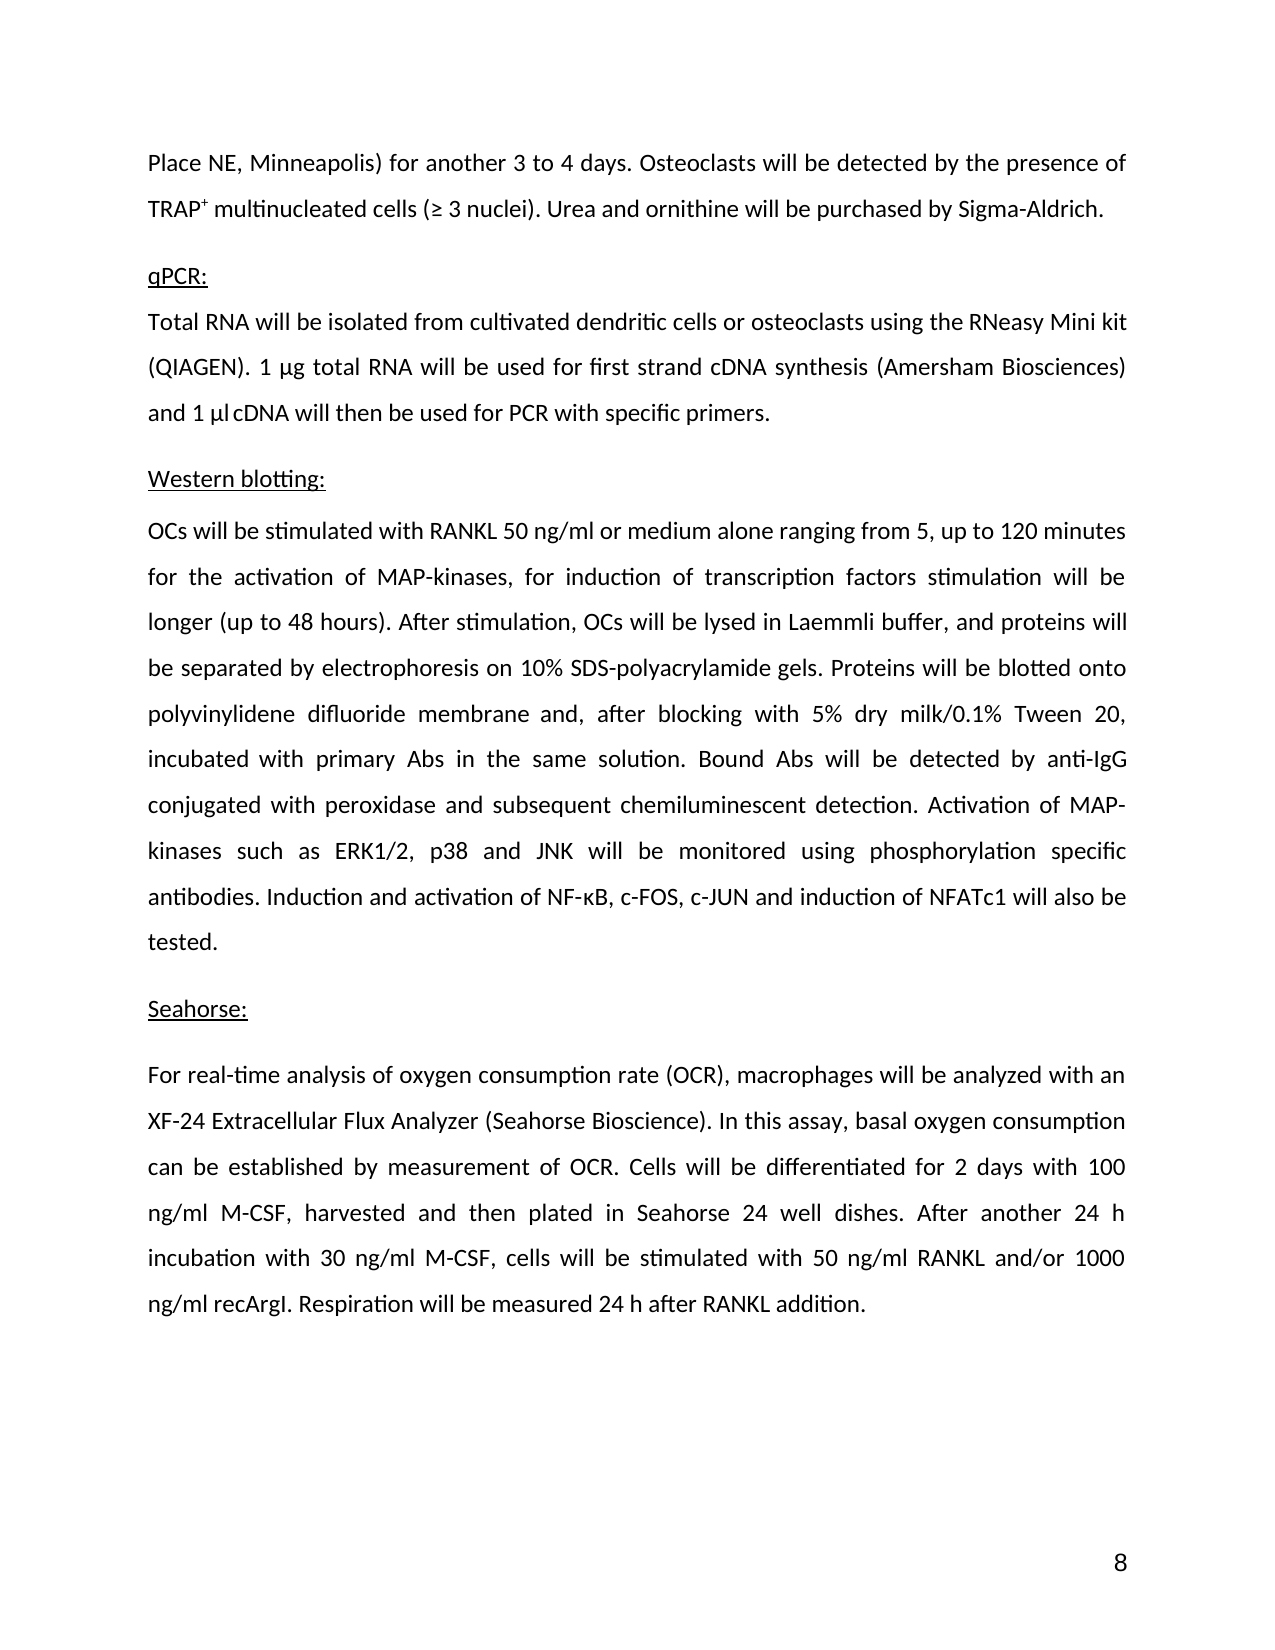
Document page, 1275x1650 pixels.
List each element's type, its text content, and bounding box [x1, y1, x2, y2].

text For real-time analysis of oxygen consumption rate (OCR), macrophages will be analyzed with an XF-24 Extracellular Flux Analyzer (Seahorse Bioscience). In this assay, basal oxygen consumption can be established by measurement of OCR. Cells will be differentiated for 2 days with 100 ng/ml M-CSF, harvested and then plated in Seahorse 24 well dishes. After another 24 h incubation with 30 ng/ml M-CSF, cells will be stimulated with 50 ng/ml RANKL and/or 1000 ng/ml recArgI. Respiration will be measured 24 h after RANKL addition. [148, 1060, 1127, 1319]
text qPCR: Total RNA will be isolated from cultivated dendritic cells or osteoclasts using the RNeasy Mini kit (QIAGEN). 1 µg total RNA will be used for first strand cDNA synthesis (Amersham Biosciences) and 1 µl cDNA will then be used for PCR with specific primers. [148, 260, 1127, 428]
text Western blotting: [148, 464, 1127, 494]
text OCs will be stimulated with RANKL 50 ng/ml or medium alone ranging from 5, up to 120 minutes for the activation of MAP-kinases, for induction of transcription factors stimulation will be longer (up to 48 hours). After stimulation, OCs will be lysed in Laemmli buffer, and proteins will be separated by electrophoresis on 10% SDS-polyacrylamide gels. Proteins will be blotted onto polyvinylidene difluoride membrane and, after blocking with 5% dry milk/0.1% Tween 20, incubated with primary Abs in the same solution. Bound Abs will be detected by anti-IgG conjugated with peroxidase and subsequent chemiluminescent detection. Activation of MAP-kinases such as ERK1/2, p38 and JNK will be monitored using phosphorylation specific antibodies. Induction and activation of NF-κB, c-FOS, c-JUN and induction of NFATc1 will also be tested. [148, 515, 1127, 957]
text Seahorse: [148, 993, 1127, 1024]
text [148, 148, 1127, 224]
